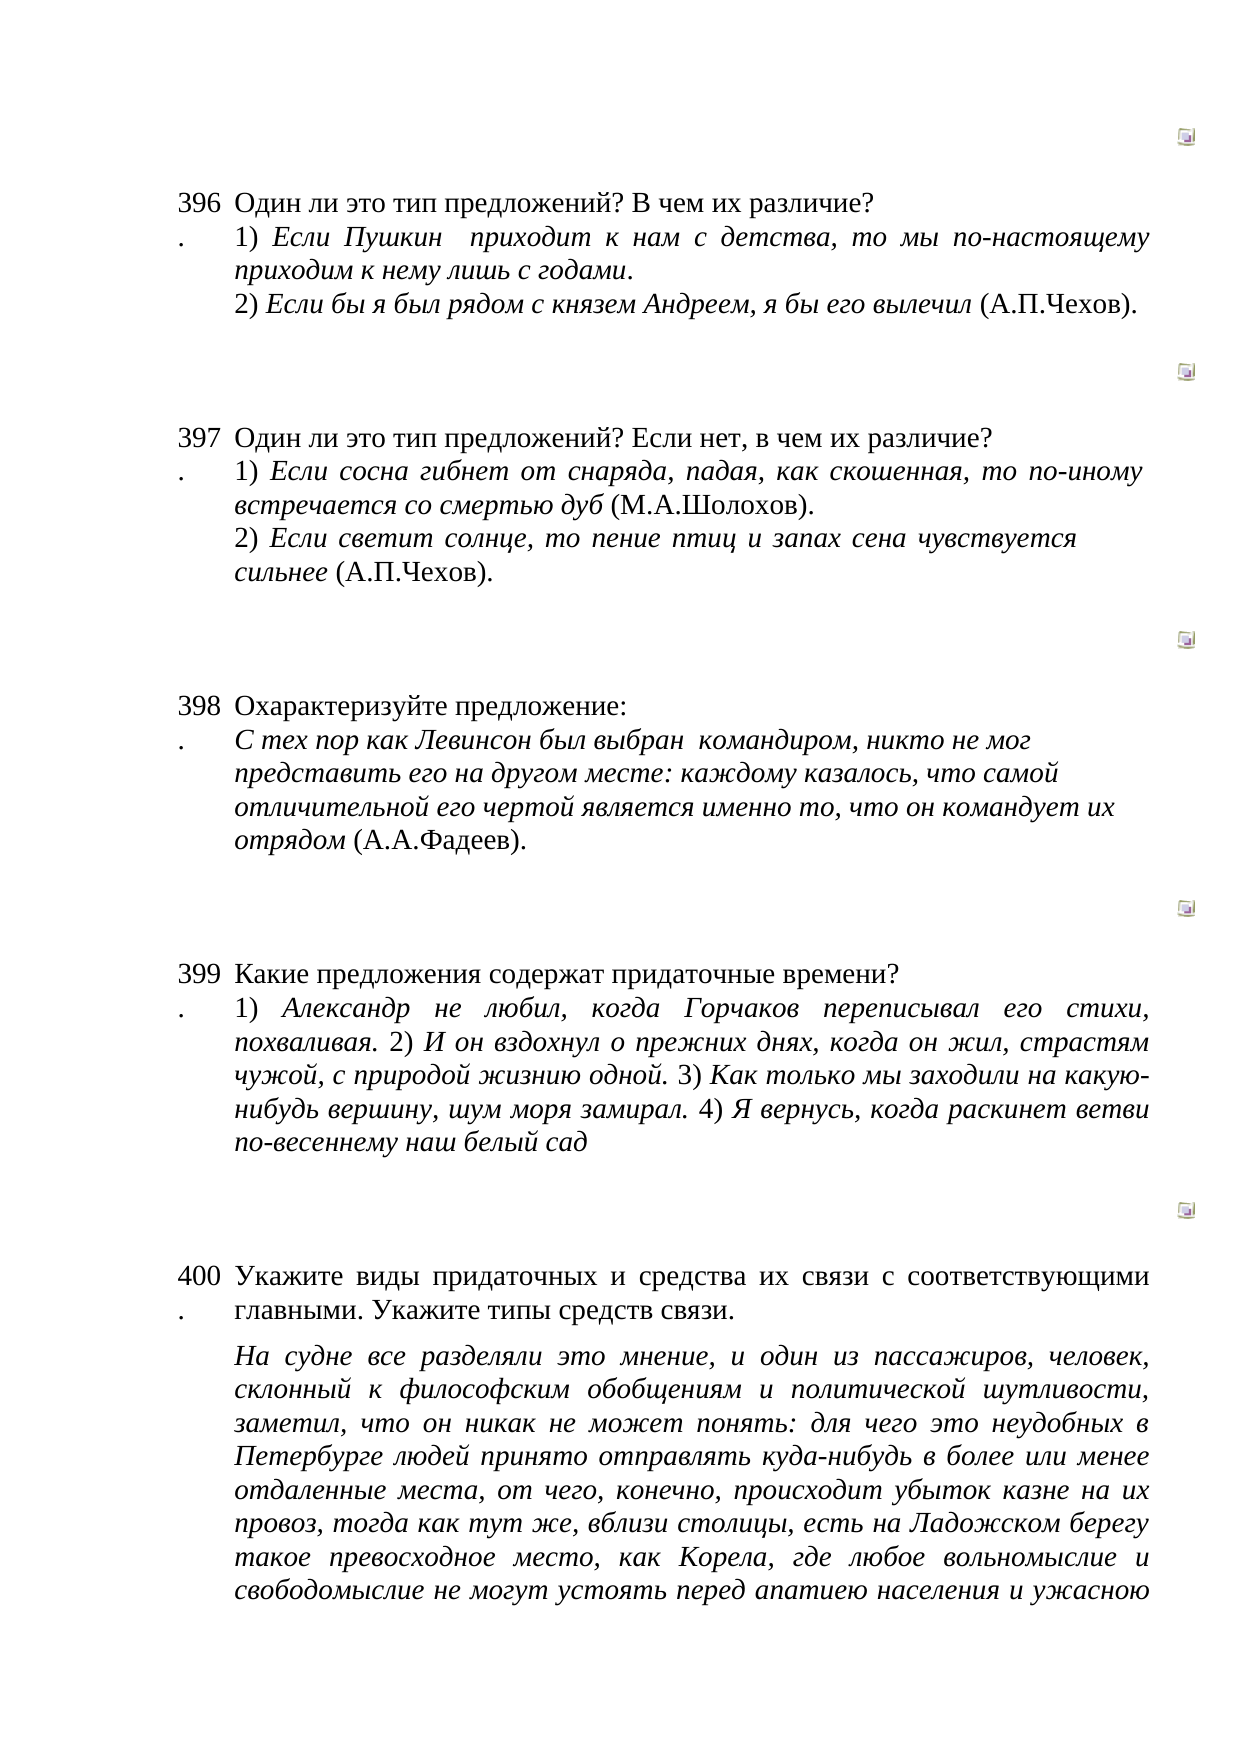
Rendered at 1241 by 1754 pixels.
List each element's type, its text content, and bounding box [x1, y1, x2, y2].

picture [1177, 1202, 1195, 1219]
picture [1177, 631, 1195, 649]
table_header Один ли это тип предложений? В чем их различие? 1) Если Пушкин приходит к нам с детства, то мы по-настоящему приходим к нему лишь с годами. 2) Если бы я был рядом с князем Андреем, я бы его вылечил (А.П.Чехов). [234, 185, 1158, 319]
picture [1177, 363, 1195, 381]
table_header 399. [177, 957, 234, 1158]
table_header 400. [177, 1259, 234, 1606]
table_header 396. [177, 185, 234, 319]
picture [1177, 900, 1195, 917]
table_header 398. [177, 688, 234, 856]
picture [1177, 128, 1195, 146]
table_header Один ли это тип предложений? Если нет, в чем их различие? 1) Если сосна гибнет от снаряда, падая, как скошенная, то по-иному встречается со смертью дуб (М.А.Шолохов). 2) Если светит солнце, то пение птиц и запах сена чувствуется сильнее (А.П.Чехов). [234, 420, 1158, 588]
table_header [234, 1259, 1158, 1606]
table_header Охарактеризуйте предложение: С тех пор как Левинсон был выбран командиром, никто не мог представить его на другом месте: каждому казалось, что самой отличительной его чертой является именно то, что он командует их отрядом (А.А.Фадеев). [234, 688, 1158, 856]
table_header 397. [177, 420, 234, 588]
table_header Какие предложения содержат придаточные времени? 1) Александр не любил, когда Горчаков переписывал его стихи, похваливая. 2) И он вздохнул о прежних днях, когда он жил, страстям чужой, с природой жизнию одной. 3) Как только мы заходили на какую-нибудь вершину, шум моря замирал. 4) Я вернусь, когда раскинет ветви по-весеннему наш белый сад [234, 957, 1158, 1158]
